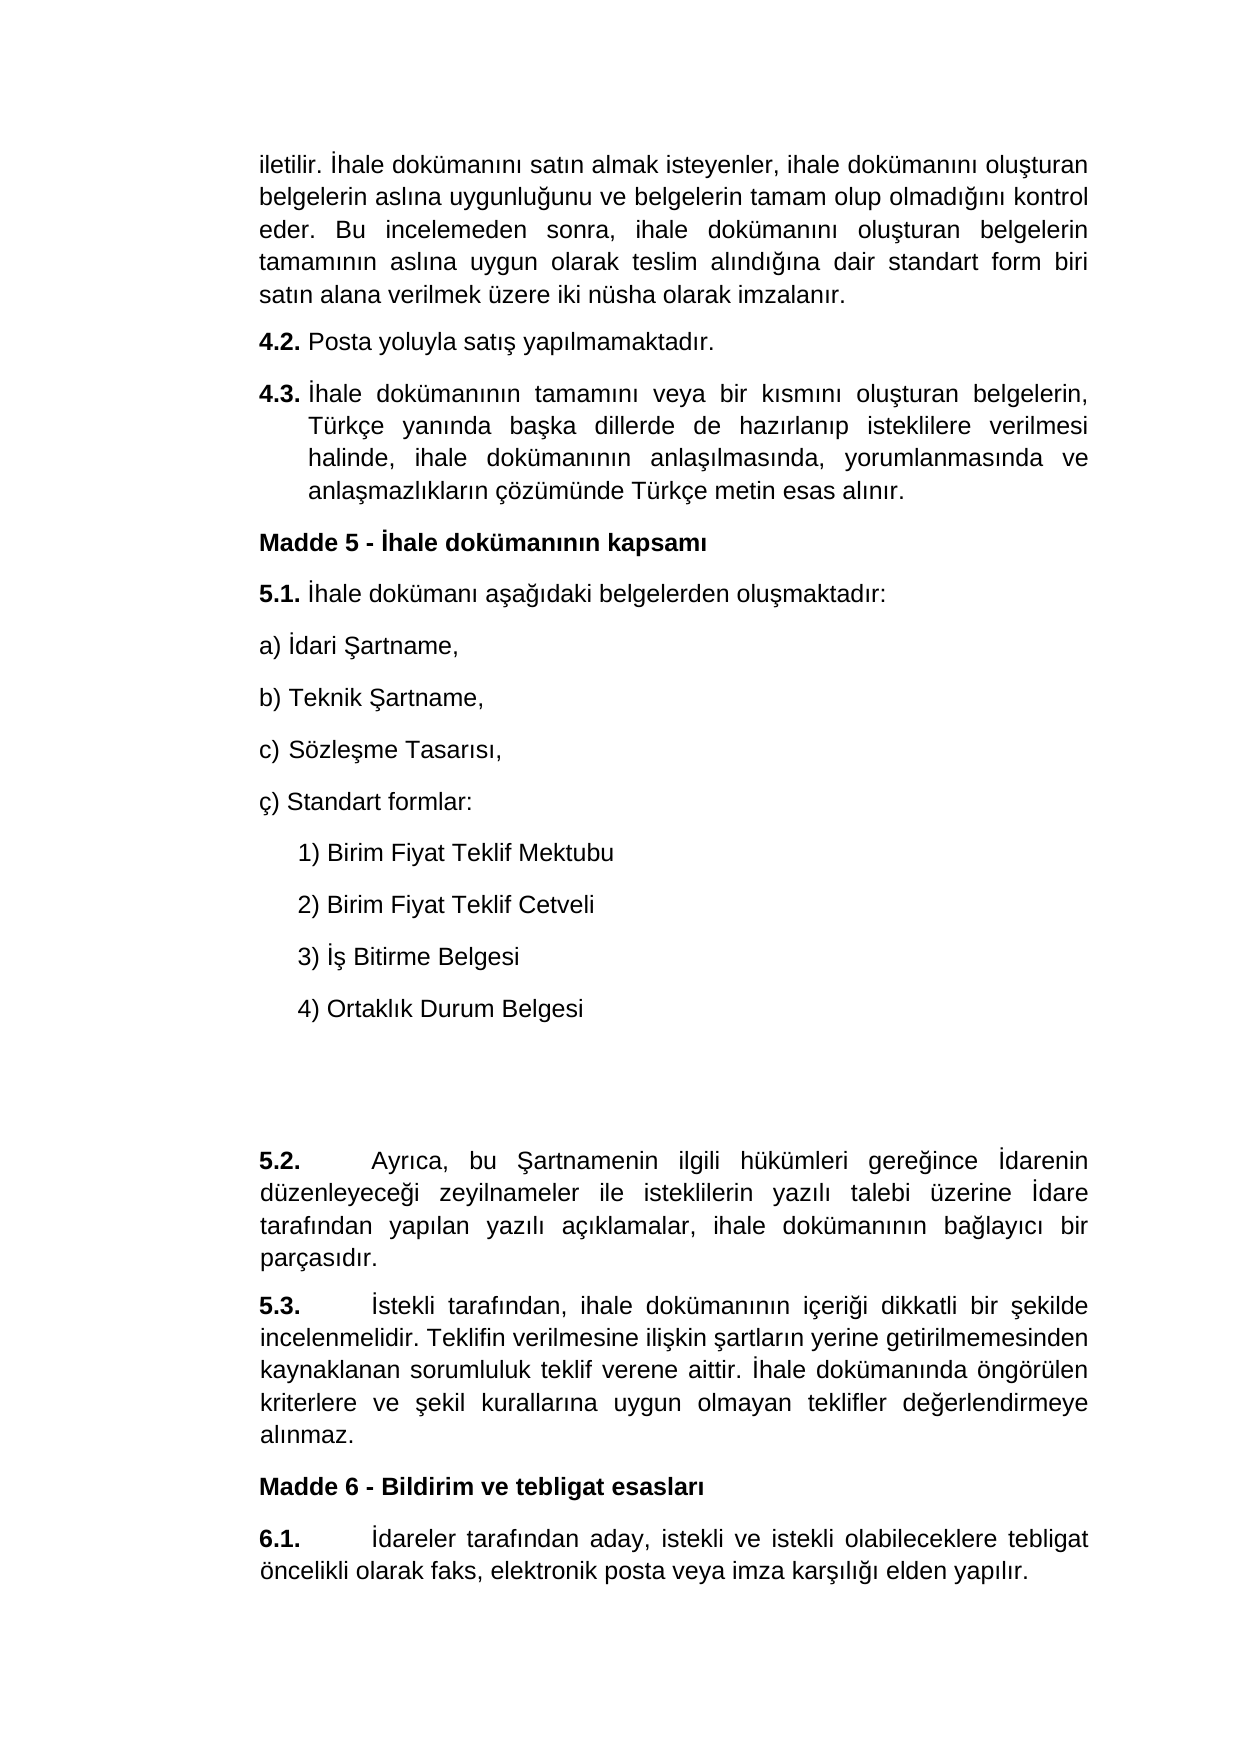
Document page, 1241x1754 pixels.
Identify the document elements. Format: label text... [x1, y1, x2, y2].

text a) İdari Şartname, [259, 631, 1090, 660]
text 5.1. İhale dokümanı aşağıdaki belgelerden oluşmaktadır: [259, 579, 1090, 608]
text 2) Birim Fiyat Teklif Cetveli [297, 890, 1090, 919]
list Sözleşme Tasarısı, [259, 735, 1090, 763]
list İdareler tarafından aday, istekli ve istekli olabileceklere tebligat öncelikli olarak faks, elektronik posta veya imza karşılığı elden yapılır. [259, 1524, 1090, 1585]
list İhale dokümanının tamamını veya bir kısmını oluşturan belgelerin, Türkçe yanında başka dillerde de hazırlanıp isteklilere verilmesi halinde, ihale dokümanının anlaşılmasında, yorumlanmasında ve anlaşmazlıkların çözümünde Türkçe metin esas alınır. [259, 379, 1090, 504]
text 4) Ortaklık Durum Belgesi [297, 994, 1090, 1022]
text Madde 6 - Bildirim ve tebligat esasları [259, 1472, 1090, 1501]
text 1) Birim Fiyat Teklif Mektubu [297, 838, 1090, 867]
list Ayrıca, bu Şartnamenin ilgili hükümleri gereğince İdarenin düzenleyeceği zeyilnameler ile isteklilerin yazılı talebi üzerine İdare tarafından yapılan yazılı açıklamalar, ihale dokümanının bağlayıcı bir parçasıdır. [259, 1146, 1090, 1272]
text Madde 5 - İhale dokümanının kapsamı [259, 528, 1090, 556]
list Posta yoluyla satış yapılmamaktadır. [259, 327, 1090, 356]
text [259, 150, 1090, 308]
list İstekli tarafından, ihale dokümanının içeriği dikkatli bir şekilde incelenmelidir. Teklifin verilmesine ilişkin şartların yerine getirilmemesinden kaynaklanan sorumluluk teklif verene aittir. İhale dokümanında öngörülen kriterlere ve şekil kurallarına uygun olmayan teklifler değerlendirmeye alınmaz. [259, 1291, 1090, 1449]
text 3) İş Bitirme Belgesi [297, 942, 1090, 971]
text ç) Standart formlar: [259, 786, 1090, 815]
list Teknik Şartname, [259, 683, 1090, 712]
